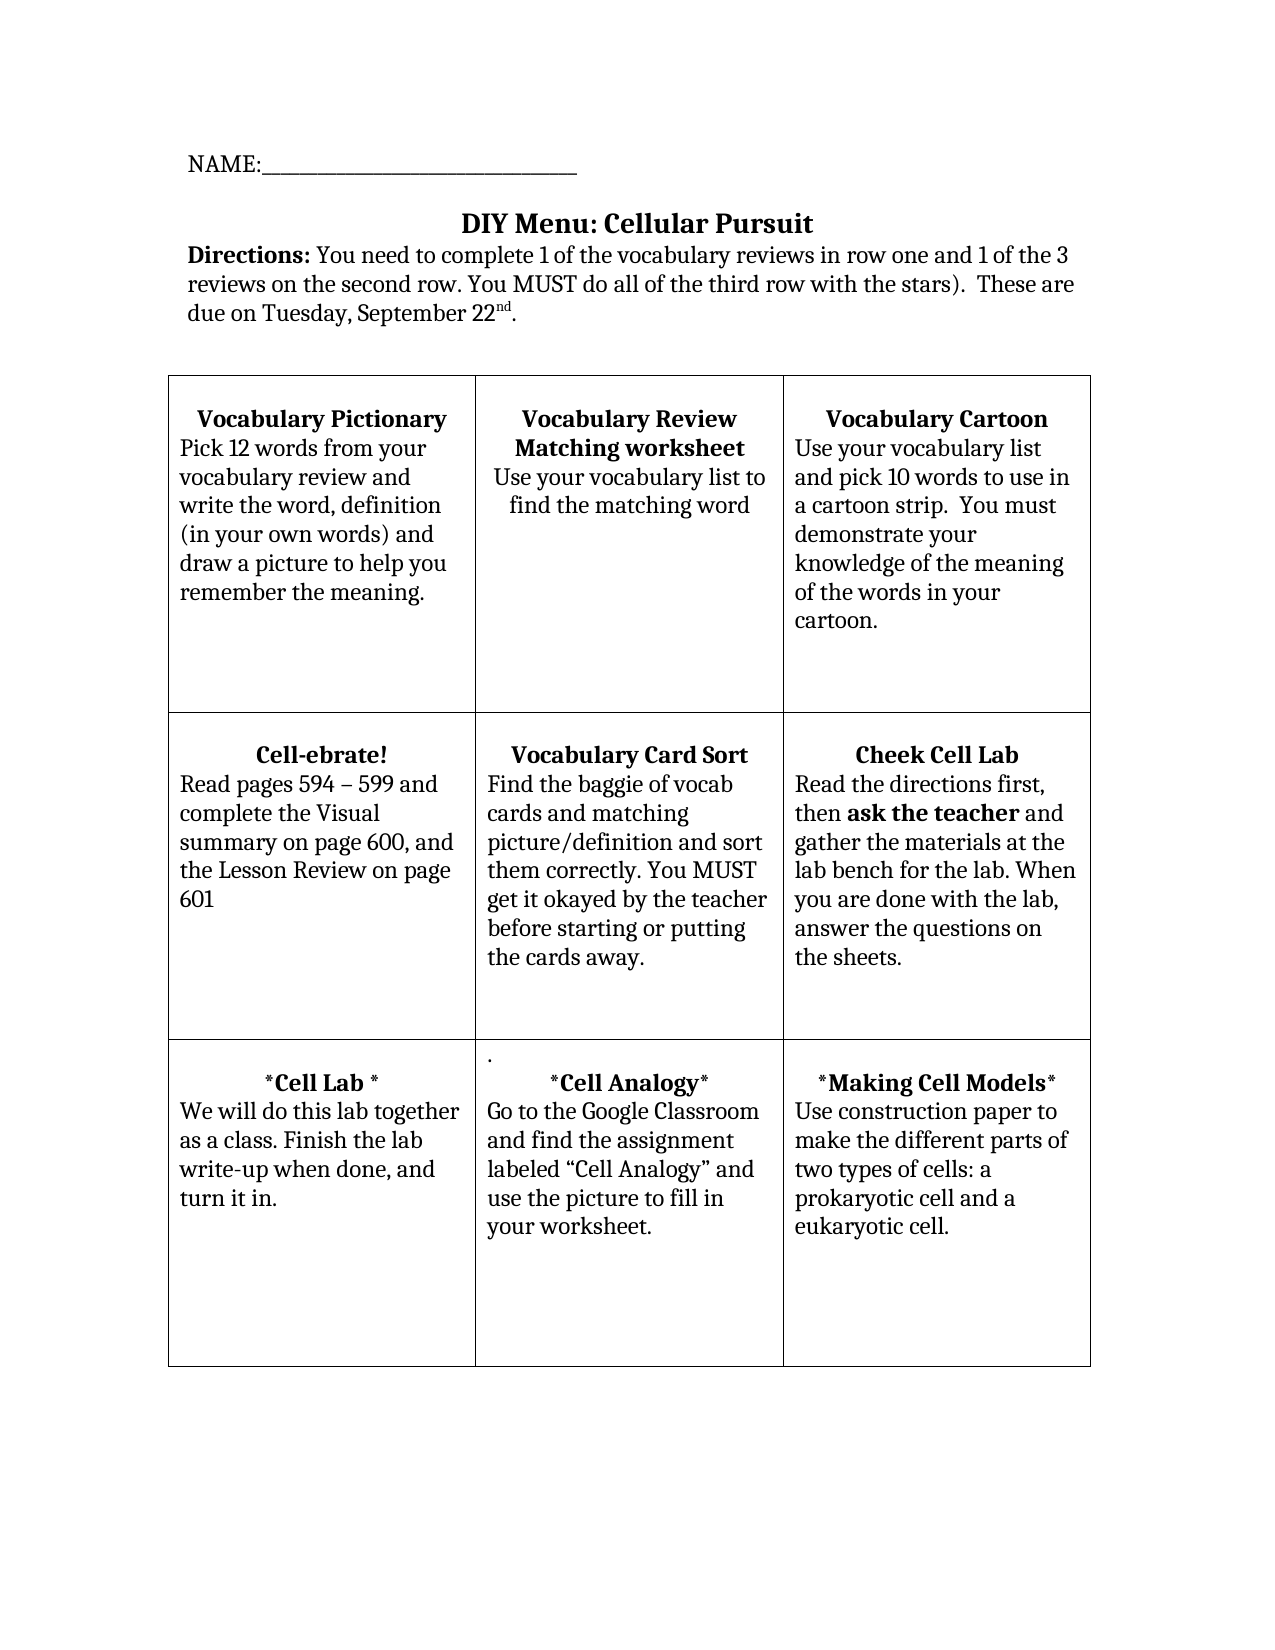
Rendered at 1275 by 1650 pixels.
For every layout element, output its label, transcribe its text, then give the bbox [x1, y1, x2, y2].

table_cell Cell-ebrate! Read pages 594 – 599 and complete the Visual summary on page 600, and the Lesson Review on page 601 [169, 713, 475, 1039]
text Directions: You need to complete 1 of the vocabulary reviews in row one and 1 of the 3 reviews on the second row. You MUST do all of the third row with the stars). These are due on Tuesday, September 22nd. [187, 241, 1087, 327]
table_header Vocabulary Review Matching worksheet Use your vocabulary list to find the matching word [476, 376, 783, 712]
table_cell Cheek Cell Lab Read the directions first, then ask the teacher and gather the materials at the lab bench for the lab. When you are done with the lab, answer the questions on the sheets. [784, 713, 1090, 1039]
text DIY Menu: Cellular Pursuit [187, 207, 1087, 241]
text NAME:__________________________________ [187, 150, 1087, 179]
table_cell Vocabulary Card Sort Find the baggie of vocab cards and matching picture/definition and sort them correctly. You MUST get it okayed by the teacher before starting or putting the cards away. [476, 713, 783, 1039]
table_cell *Making Cell Models* Use construction paper to make the different parts of two types of cells: a prokaryotic cell and a eukaryotic cell. [784, 1040, 1090, 1366]
table_header Vocabulary Pictionary Pick 12 words from your vocabulary review and write the word, definition (in your own words) and draw a picture to help you remember the meaning. [169, 376, 475, 712]
table_cell . *Cell Analogy* Go to the Google Classroom and find the assignment labeled “Cell Analogy” and use the picture to fill in your worksheet. [476, 1040, 783, 1366]
table_cell *Cell Lab * We will do this lab together as a class. Finish the lab write-up when done, and turn it in. [169, 1040, 475, 1366]
table_header Vocabulary Cartoon Use your vocabulary list and pick 10 words to use in a cartoon strip. You must demonstrate your knowledge of the meaning of the words in your cartoon. [784, 376, 1090, 712]
